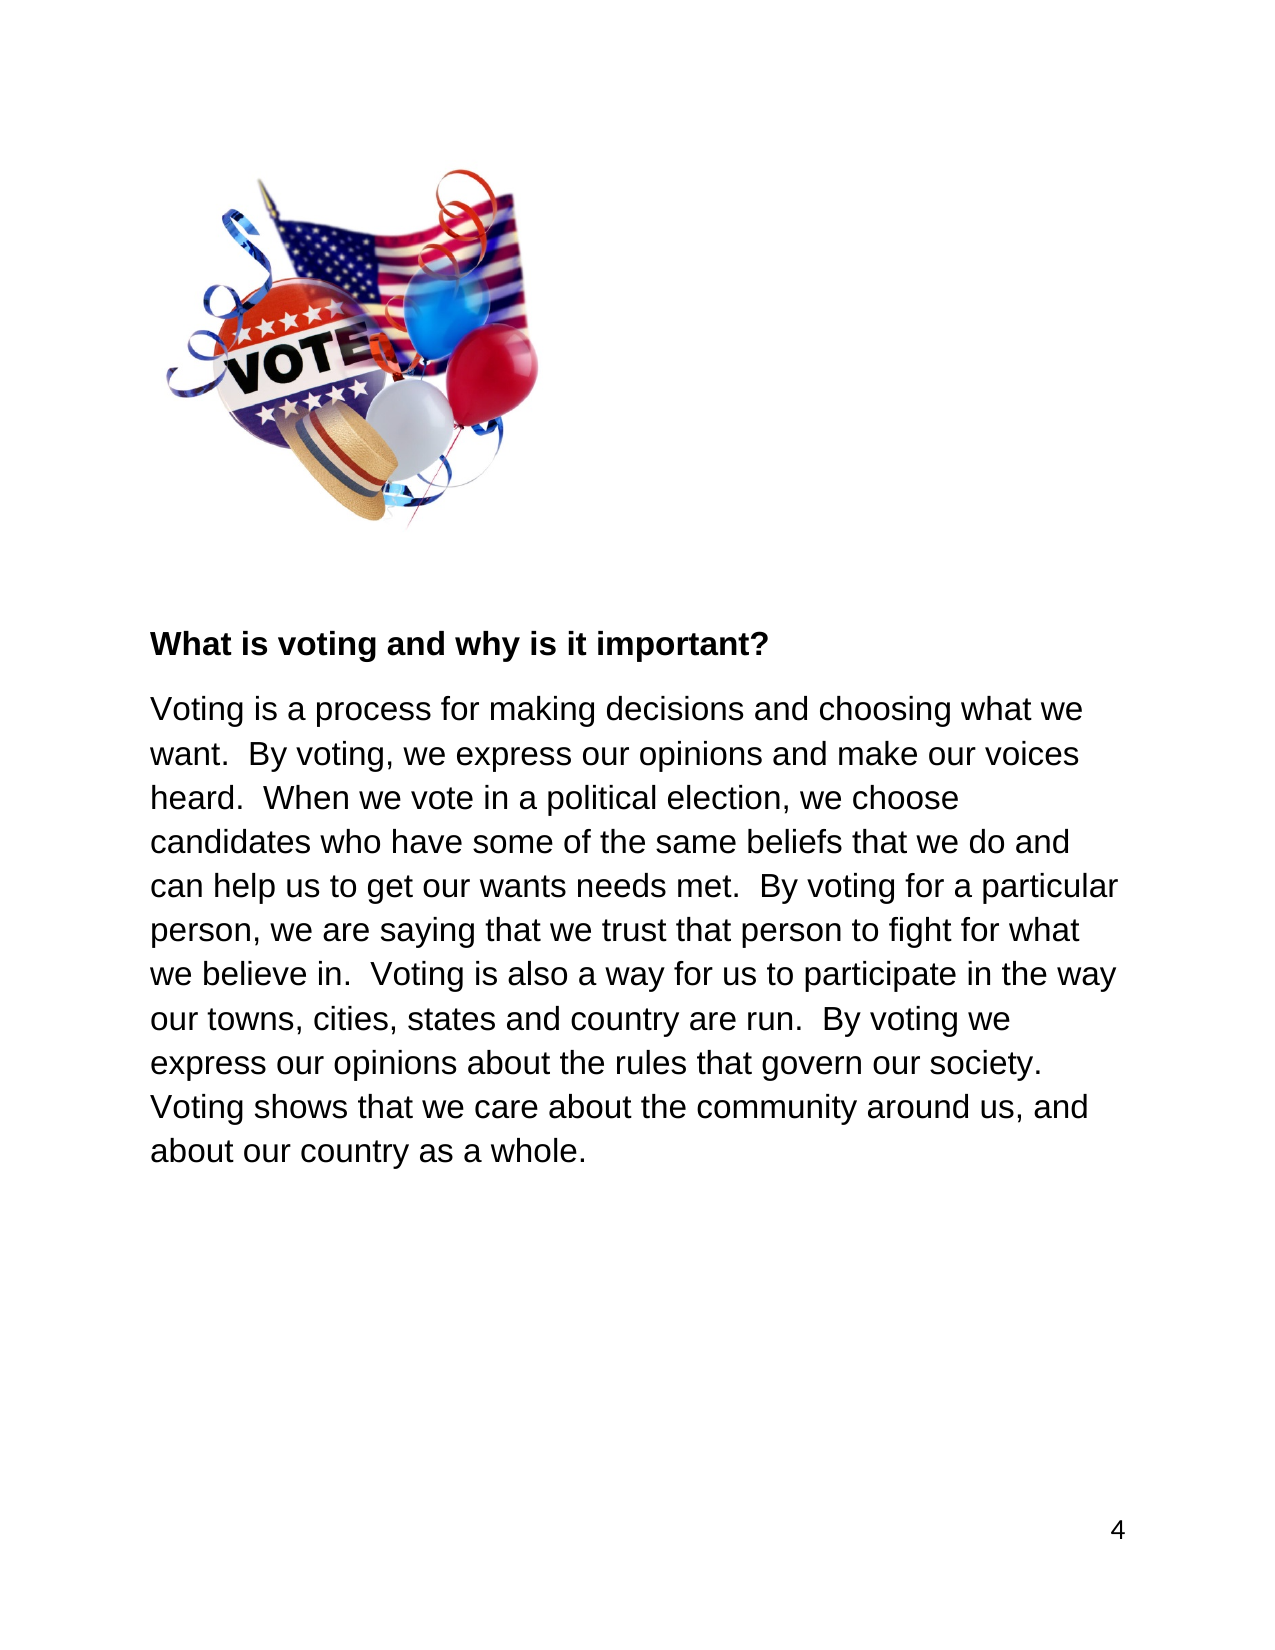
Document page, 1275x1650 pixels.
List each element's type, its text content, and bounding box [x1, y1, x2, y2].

picture [150, 150, 557, 540]
text Voting is a process for making decisions and choosing what we want. By voting, we express our opinions and make our voices heard. When we vote in a political election, we choose candidates who have some of the same beliefs that we do and can help us to get our wants needs met. By voting for a particular person, we are saying that we trust that person to fight for what we believe in. Voting is also a way for us to participate in the way our towns, cities, states and country are run. By voting we express our opinions about the rules that govern our society. Voting shows that we care about the community around us, and about our country as a whole. [150, 689, 1125, 1169]
text What is voting and why is it important? [150, 624, 1125, 663]
